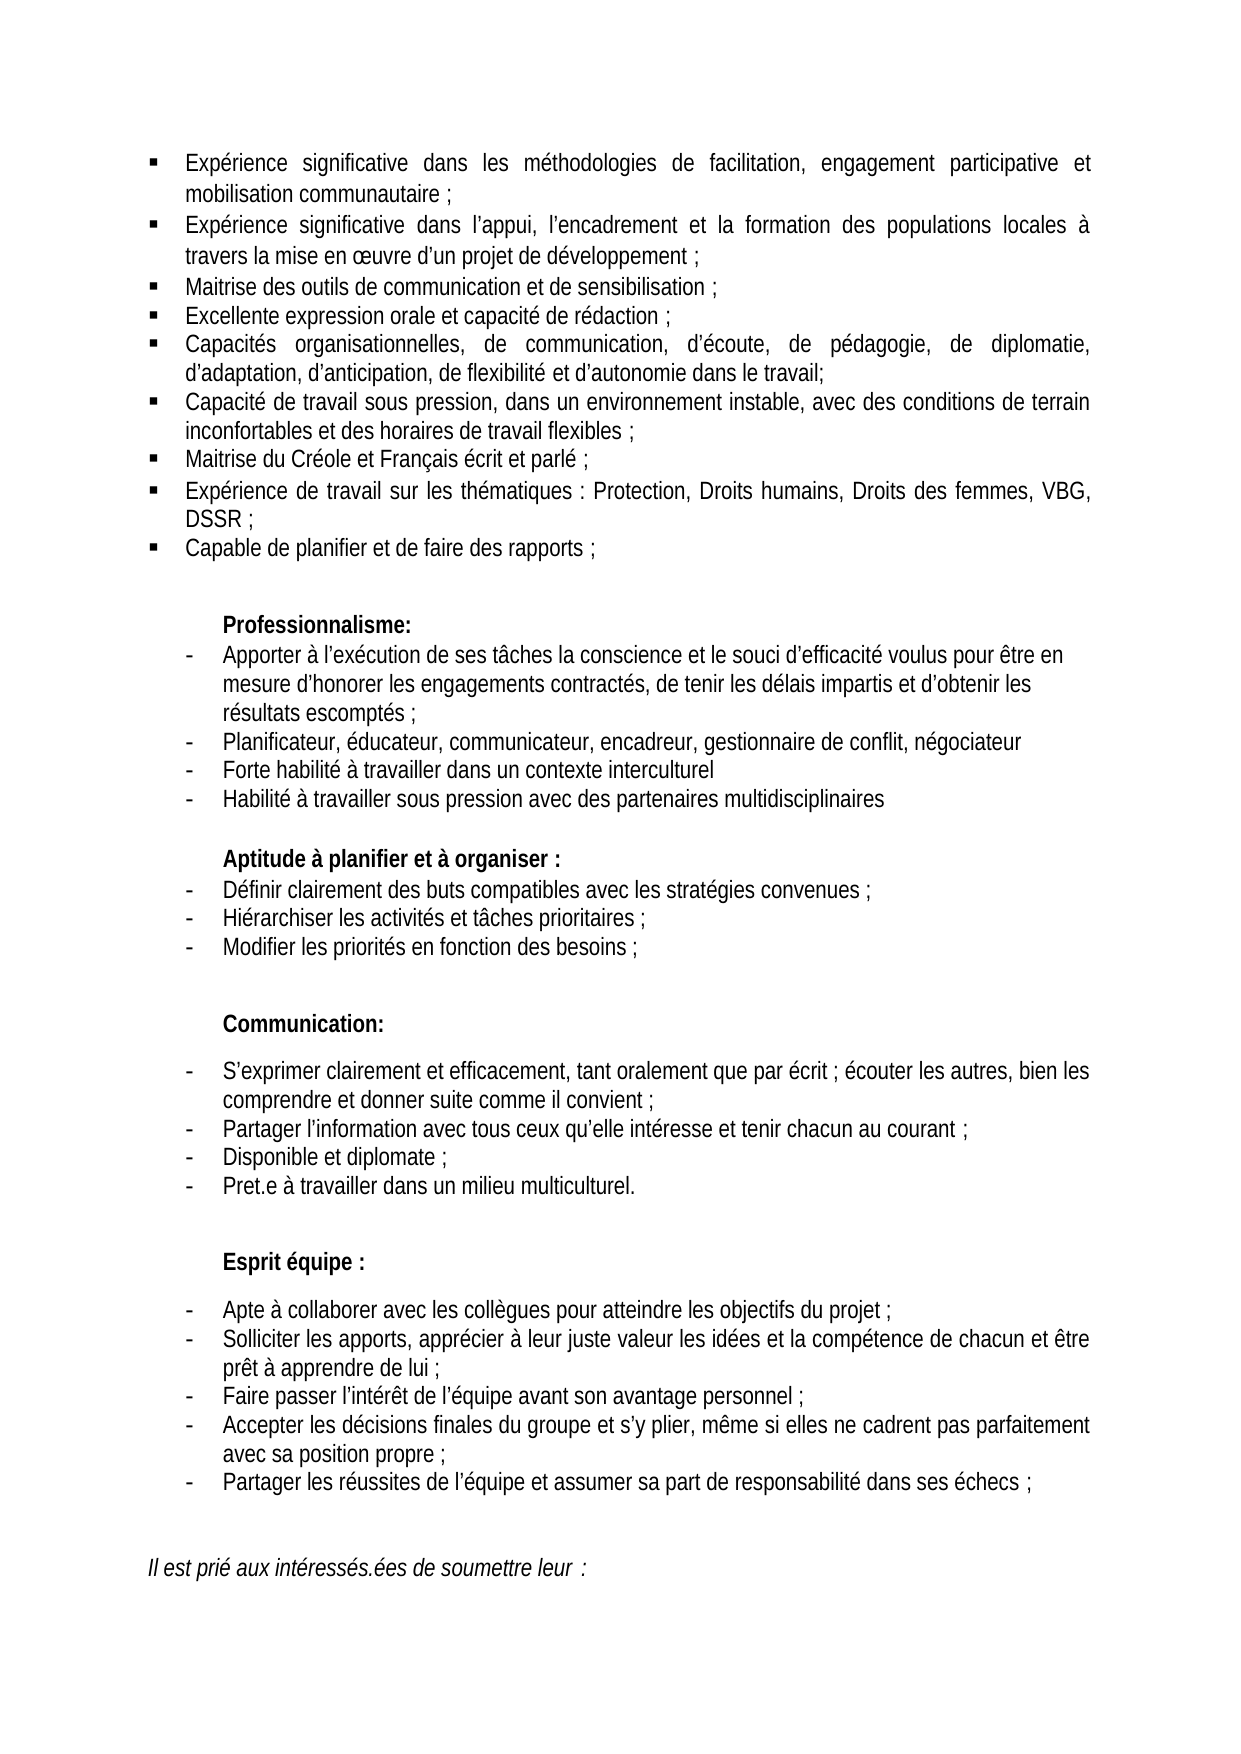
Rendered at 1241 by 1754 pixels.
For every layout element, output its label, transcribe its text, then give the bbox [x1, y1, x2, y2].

text Professionnalisme: [223, 609, 1093, 638]
list Apporter à l’exécution de ses tâches la conscience et le souci d’efficacité voulus pour être en mesure d’honorer les engagements contractés, de tenir les délais impartis et d’obtenir les résultats escomptés ; [185, 641, 1093, 727]
list Maitrise du Créole et Français écrit et parlé ; [148, 444, 1093, 473]
list Partager les réussites de l’équipe et assumer sa part de responsabilité dans ses échecs ; [185, 1467, 1093, 1496]
list Disponible et diplomate ; [185, 1142, 1093, 1171]
list Apte à collaborer avec les collègues pour atteindre les objectifs du projet ; [185, 1295, 1093, 1324]
list Excellente expression orale et capacité de rédaction ; [148, 301, 1093, 329]
list Maitrise des outils de communication et de sensibilisation ; [148, 272, 1093, 301]
list Expérience de travail sur les thématiques : Protection, Droits humains, Droits des femmes, VBG, DSSR ; [148, 476, 1093, 533]
list Pret.e à travailler dans un milieu multiculturel. [185, 1171, 1093, 1200]
list S’exprimer clairement et efficacement, tant oralement que par écrit ; écouter les autres, bien les comprendre et donner suite comme il convient ; [185, 1056, 1093, 1113]
list Capacités organisationnelles, de communication, d’écoute, de pédagogie, de diplomatie, d’adaptation, d’anticipation, de flexibilité et d’autonomie dans le travail; [148, 329, 1093, 387]
list Faire passer l’intérêt de l’équipe avant son avantage personnel ; [185, 1381, 1093, 1410]
list Accepter les décisions finales du groupe et s’y plier, même si elles ne cadrent pas parfaitement avec sa position propre ; [185, 1410, 1093, 1467]
list Expérience significative dans les méthodologies de facilitation, engagement participative et mobilisation communautaire ; [148, 148, 1093, 207]
list Expérience significative dans l’appui, l’encadrement et la formation des populations locales à travers la mise en œuvre d’un projet de développement ; [148, 210, 1093, 269]
text Esprit équipe : [223, 1247, 1093, 1276]
list Hiérarchiser les activités et tâches prioritaires ; [185, 903, 1093, 932]
list Définir clairement des buts compatibles avec les stratégies convenues ; [185, 875, 1093, 903]
text Aptitude à planifier et à organiser : [223, 844, 1093, 872]
list Forte habilité à travailler dans un contexte interculturel [185, 755, 1093, 784]
list Planificateur, éducateur, communicateur, encadreur, gestionnaire de conflit, négociateur [185, 727, 1093, 755]
text Communication: [223, 1008, 1093, 1037]
list Partager l’information avec tous ceux qu’elle intéresse et tenir chacun au courant ; [185, 1113, 1093, 1142]
list Habilité à travailler sous pression avec des partenaires multidisciplinaires [185, 784, 1093, 813]
list Capacité de travail sous pression, dans un environnement instable, avec des conditions de terrain inconfortables et des horaires de travail flexibles ; [148, 387, 1093, 444]
list Modifier les priorités en fonction des besoins ; [185, 932, 1093, 961]
list Solliciter les apports, apprécier à leur juste valeur les idées et la compétence de chacun et être prêt à apprendre de lui ; [185, 1324, 1093, 1381]
list Capable de planifier et de faire des rapports ; [148, 533, 1093, 562]
text Il est prié aux intéressés.ées de soumettre leur : [148, 1553, 1093, 1582]
